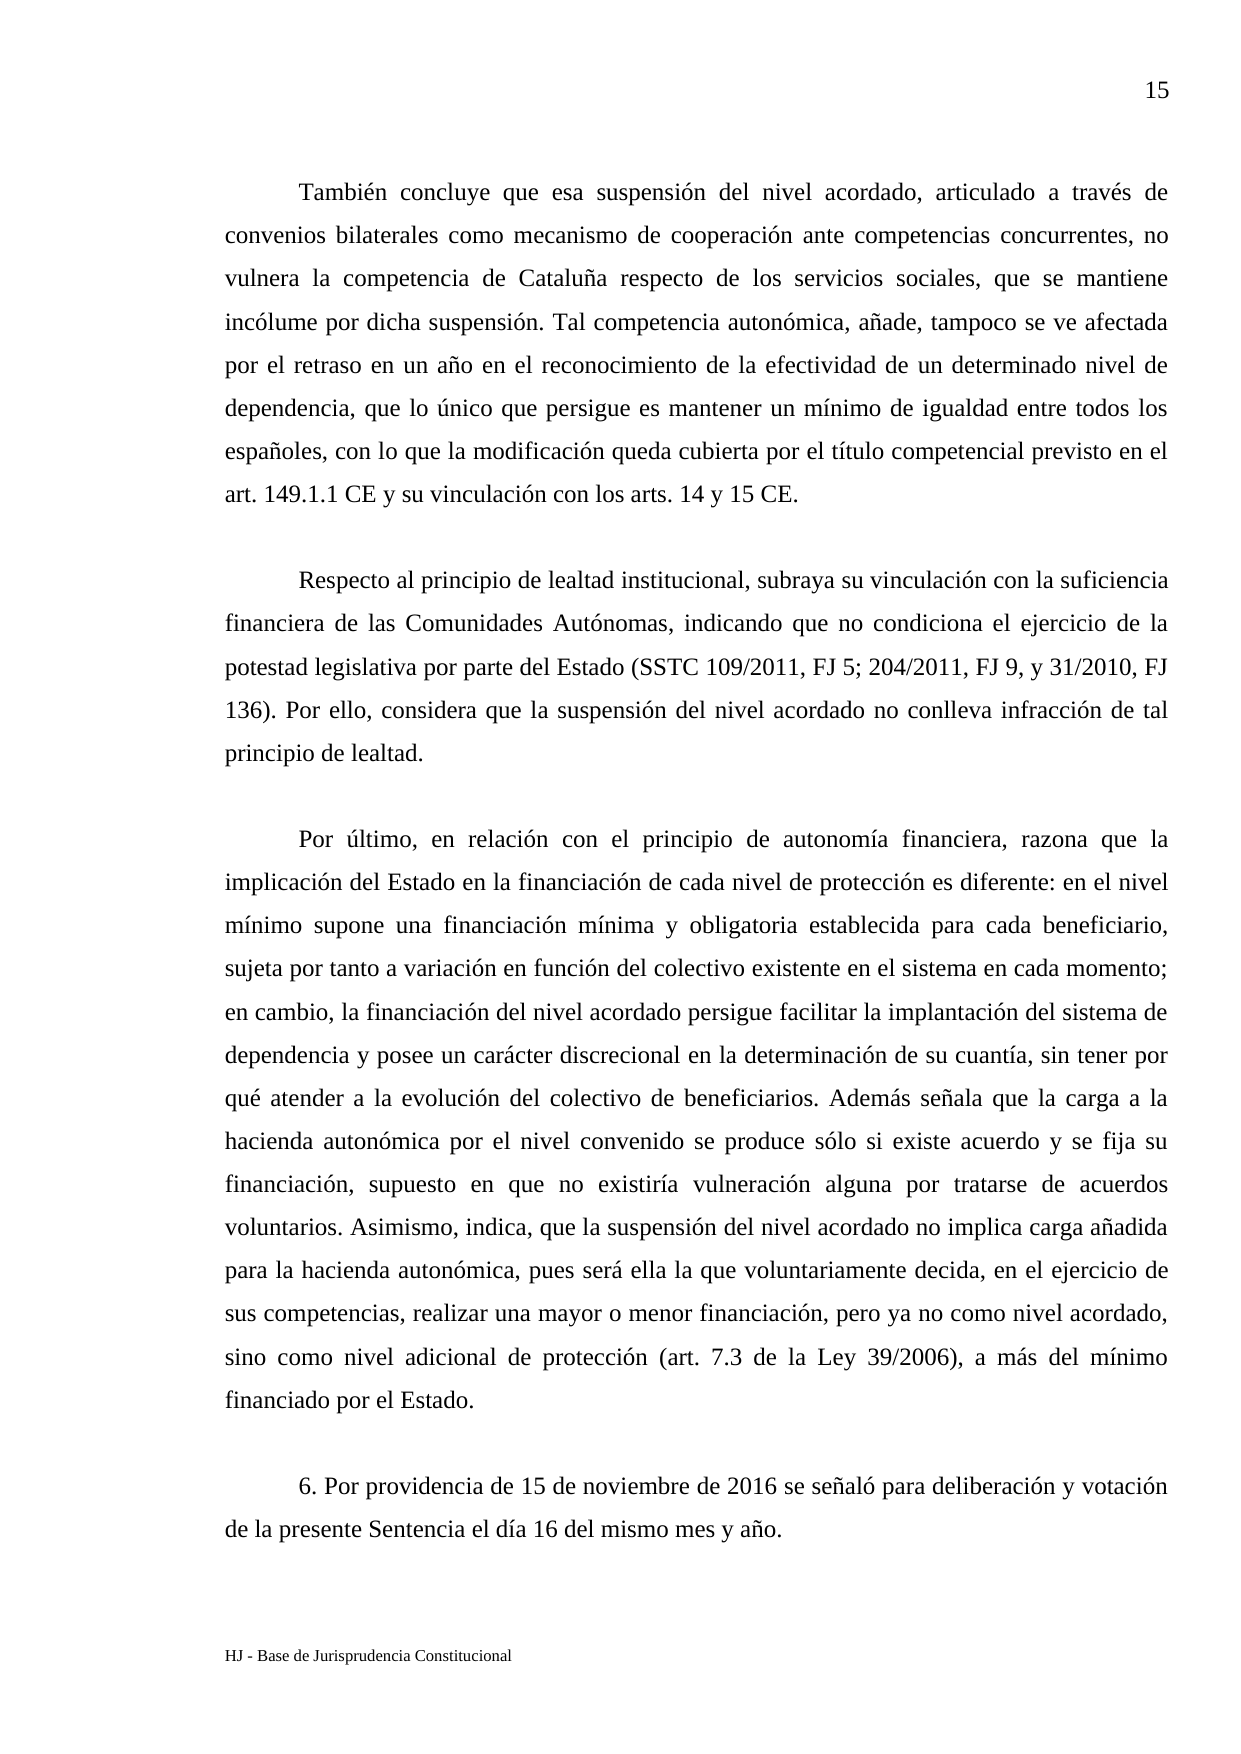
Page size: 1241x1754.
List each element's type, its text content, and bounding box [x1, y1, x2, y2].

text 6. Por providencia de 15 de noviembre de 2016 se señaló para deliberación y votación de la presente Sentencia el día 16 del mismo mes y año. [224, 1471, 1169, 1543]
text Por último, en relación con el principio de autonomía financiera, razona que la implicación del Estado en la financiación de cada nivel de protección es diferente: en el nivel mínimo supone una financiación mínima y obligatoria establecida para cada beneficiario, sujeta por tanto a variación en función del colectivo existente en el sistema en cada momento; en cambio, la financiación del nivel acordado persigue facilitar la implantación del sistema de dependencia y posee un carácter discrecional en la determinación de su cuantía, sin tener por qué atender a la evolución del colectivo de beneficiarios. Además señala que la carga a la hacienda autonómica por el nivel convenido se produce sólo si existe acuerdo y se fija su financiación, supuesto en que no existiría vulneración alguna por tratarse de acuerdos voluntarios. Asimismo, indica, que la suspensión del nivel acordado no implica carga añadida para la hacienda autonómica, pues será ella la que voluntariamente decida, en el ejercicio de sus competencias, realizar una mayor o menor financiación, pero ya no como nivel acordado, sino como nivel adicional de protección (art. 7.3 de la Ley 39/2006), a más del mínimo financiado por el Estado. [224, 824, 1169, 1413]
text También concluye que esa suspensión del nivel acordado, articulado a través de convenios bilaterales como mecanismo de cooperación ante competencias concurrentes, no vulnera la competencia de Cataluña respecto de los servicios sociales, que se mantiene incólume por dicha suspensión. Tal competencia autonómica, añade, tampoco se ve afectada por el retraso en un año en el reconocimiento de la efectividad de un determinado nivel de dependencia, que lo único que persigue es mantener un mínimo de igualdad entre todos los españoles, con lo que la modificación queda cubierta por el título competencial previsto en el art. 149.1.1 CE y su vinculación con los arts. 14 y 15 CE. [224, 177, 1169, 508]
text Respecto al principio de lealtad institucional, subraya su vinculación con la suficiencia financiera de las Comunidades Autónomas, indicando que no condiciona el ejercicio de la potestad legislativa por parte del Estado (SSTC 109/2011, FJ 5; 204/2011, FJ 9, y 31/2010, FJ 136). Por ello, considera que la suspensión del nivel acordado no conlleva infracción de tal principio de lealtad. [224, 565, 1169, 767]
